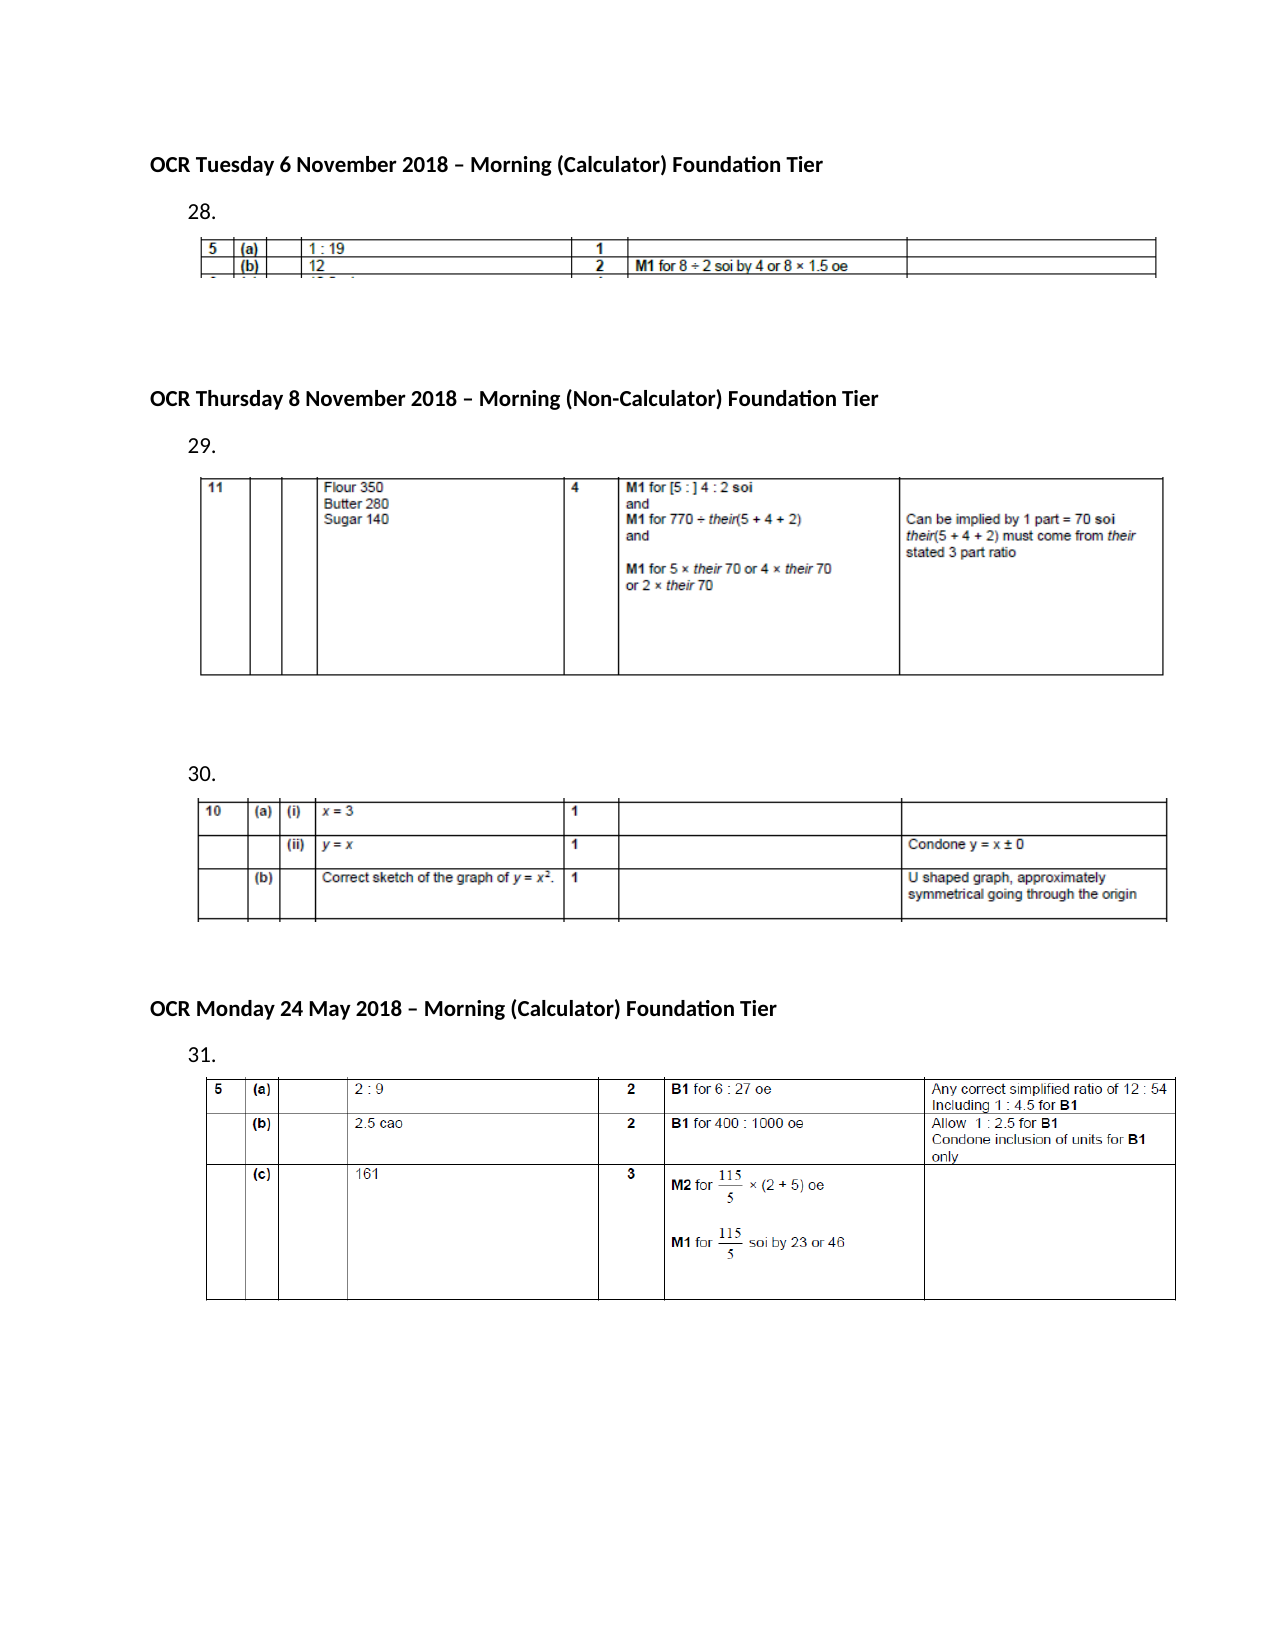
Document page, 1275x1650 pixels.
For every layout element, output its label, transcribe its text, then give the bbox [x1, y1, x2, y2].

text OCR Tuesday 6 November 2018 – Morning (Calculator) Foundation Tier [150, 150, 1125, 178]
text OCR Thursday 8 November 2018 – Morning (Non-Calculator) Foundation Tier [150, 384, 1125, 412]
text OCR Monday 24 May 2018 – Morning (Calculator) Foundation Tier [150, 994, 1125, 1022]
picture [194, 798, 1170, 922]
picture [194, 477, 1170, 682]
picture [194, 237, 1170, 278]
picture [204, 1077, 1180, 1301]
